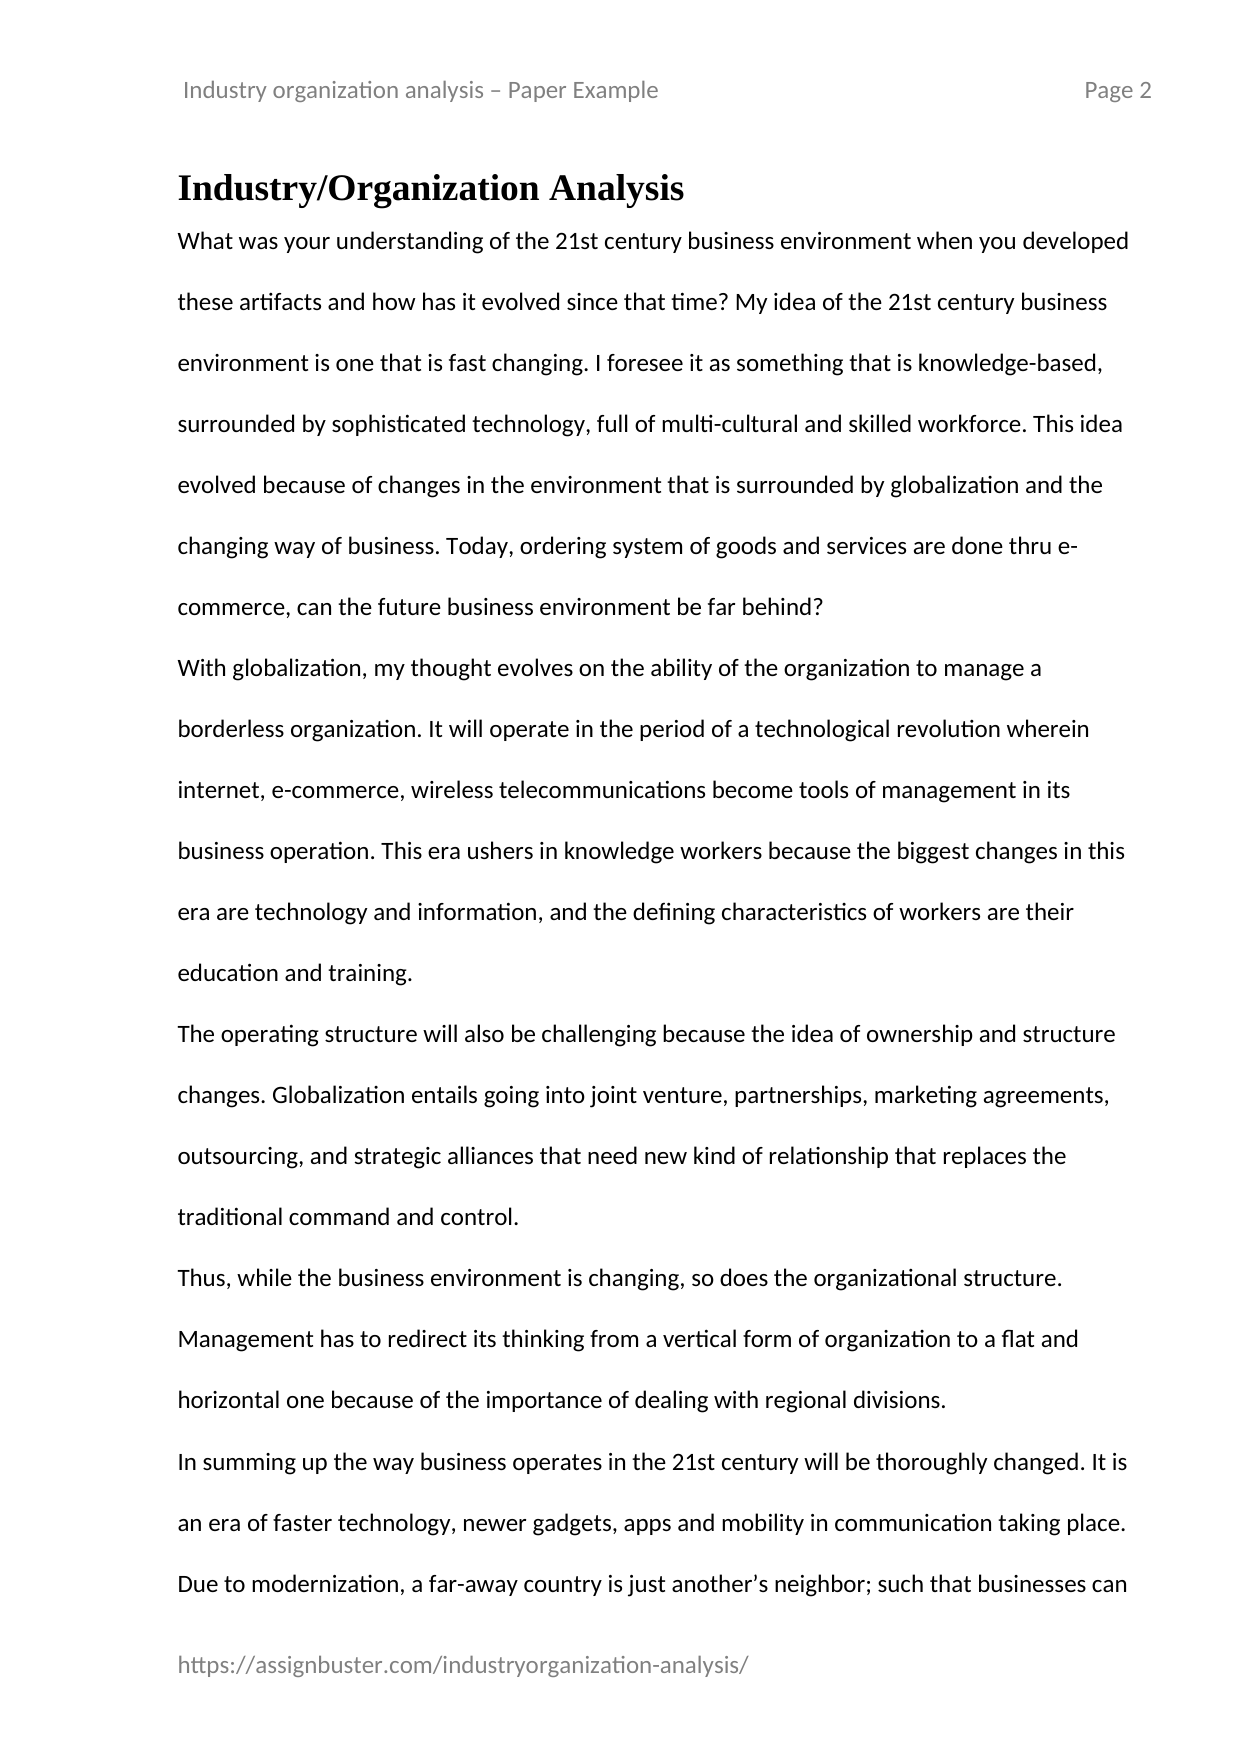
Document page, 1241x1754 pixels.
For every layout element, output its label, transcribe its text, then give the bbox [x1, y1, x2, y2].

subtitle Industry/Organization Analysis [177, 166, 1152, 209]
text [177, 225, 1152, 1598]
